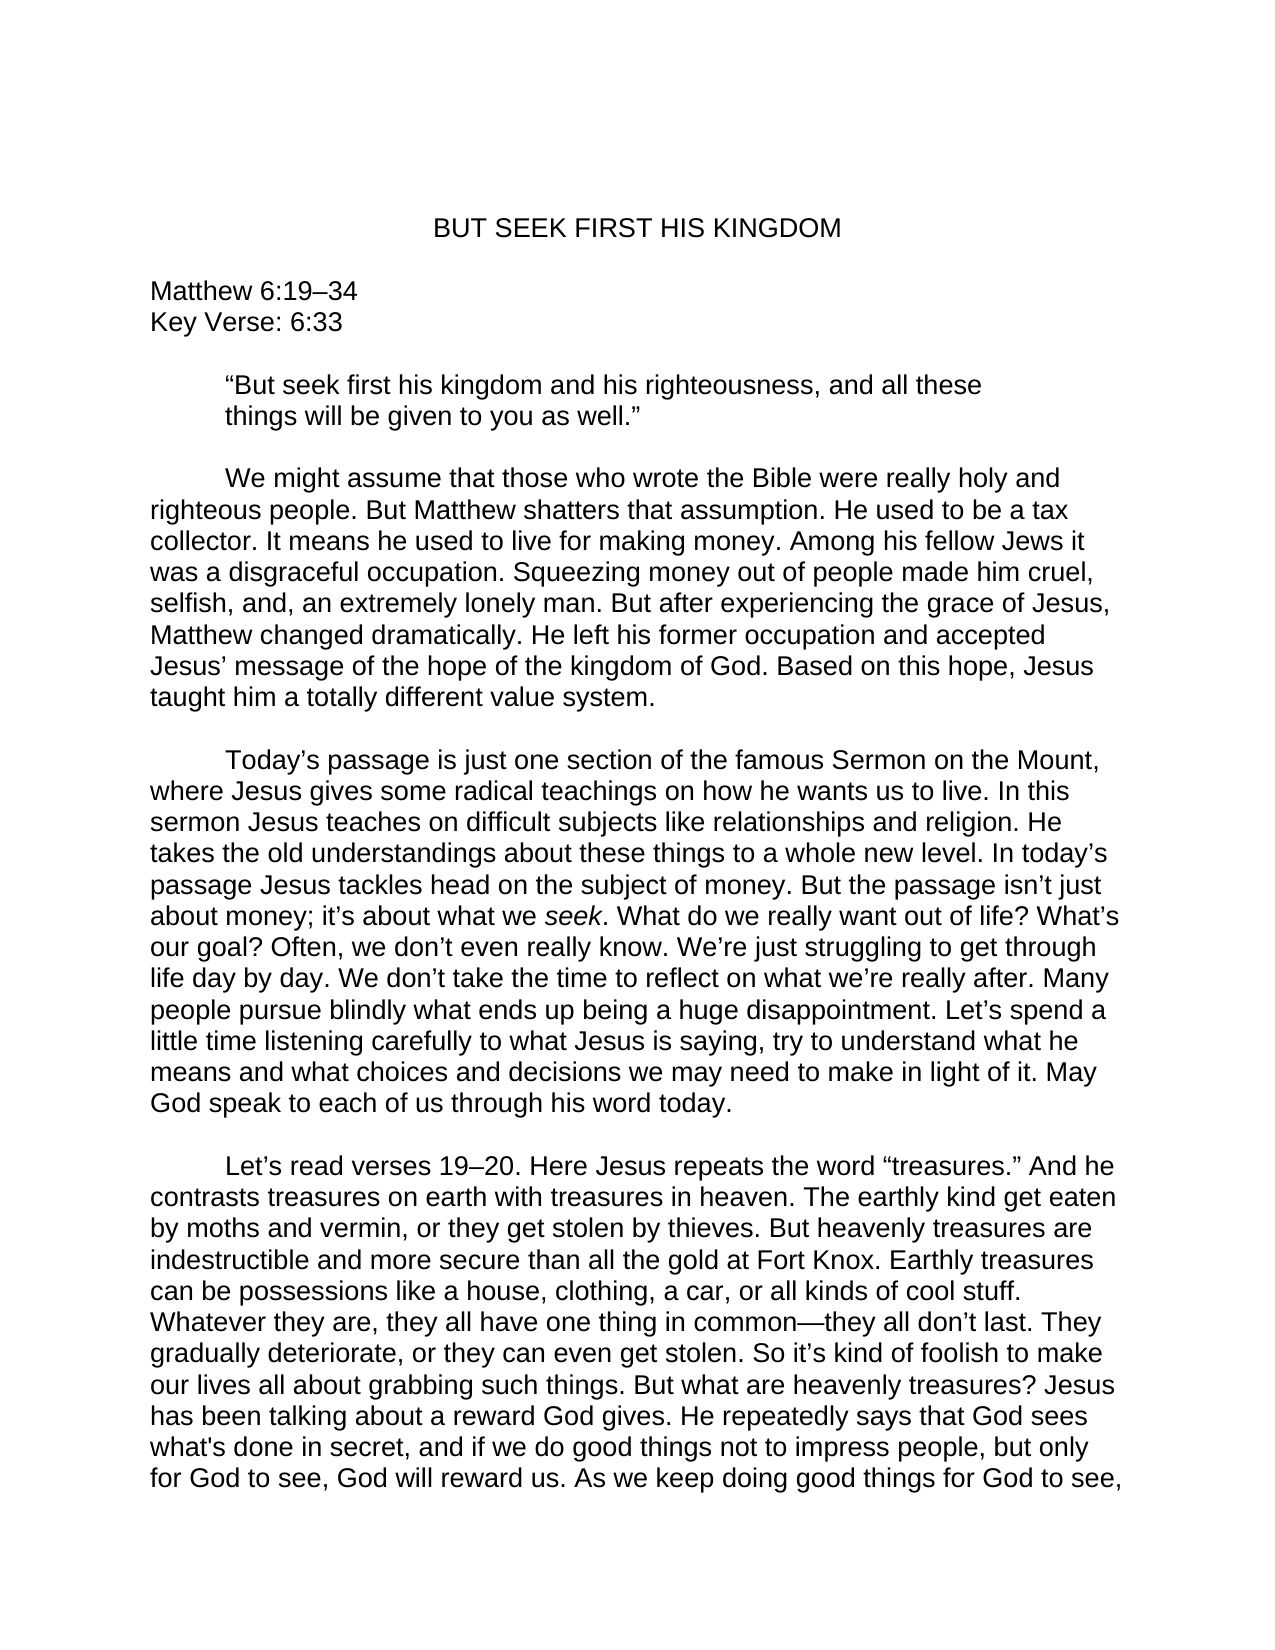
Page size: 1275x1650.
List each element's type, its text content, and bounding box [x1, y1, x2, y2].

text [150, 1150, 1125, 1494]
text “But seek first his kingdom and his righteousness, and all these things will be given to you as well.” [225, 369, 1050, 431]
text BUT SEEK FIRST HIS KINGDOM [150, 212, 1125, 244]
text Today’s passage is just one section of the famous Sermon on the Mount, where Jesus gives some radical teachings on how he wants us to live. In this sermon Jesus teaches on difficult subjects like relationships and religion. He takes the old understandings about these things to a whole new level. In today’s passage Jesus tackles head on the subject of money. But the passage isn’t just about money; it’s about what we seek. What do we really want out of life? What’s our goal? Often, we don’t even really know. We’re just struggling to get through life day by day. We don’t take the time to reflect on what we’re really after. Many people pursue blindly what ends up being a huge disappointment. Let’s spend a little time listening carefully to what Jesus is saying, try to understand what he means and what choices and decisions we may need to make in light of it. May God speak to each of us through his word today. [150, 744, 1125, 1119]
text Key Verse: 6:33 [150, 306, 1125, 337]
text We might assume that those who wrote the Bible were really holy and righteous people. But Matthew shatters that assumption. He used to be a tax collector. It means he used to live for making money. Among his fellow Jews it was a disgraceful occupation. Squeezing money out of people made him cruel, selfish, and, an extremely lonely man. But after experiencing the grace of Jesus, Matthew changed dramatically. He left his former occupation and accepted Jesus’ message of the hope of the kingdom of God. Based on this hope, Jesus taught him a totally different value system. [150, 462, 1125, 712]
text Matthew 6:19–34 [150, 275, 1125, 306]
